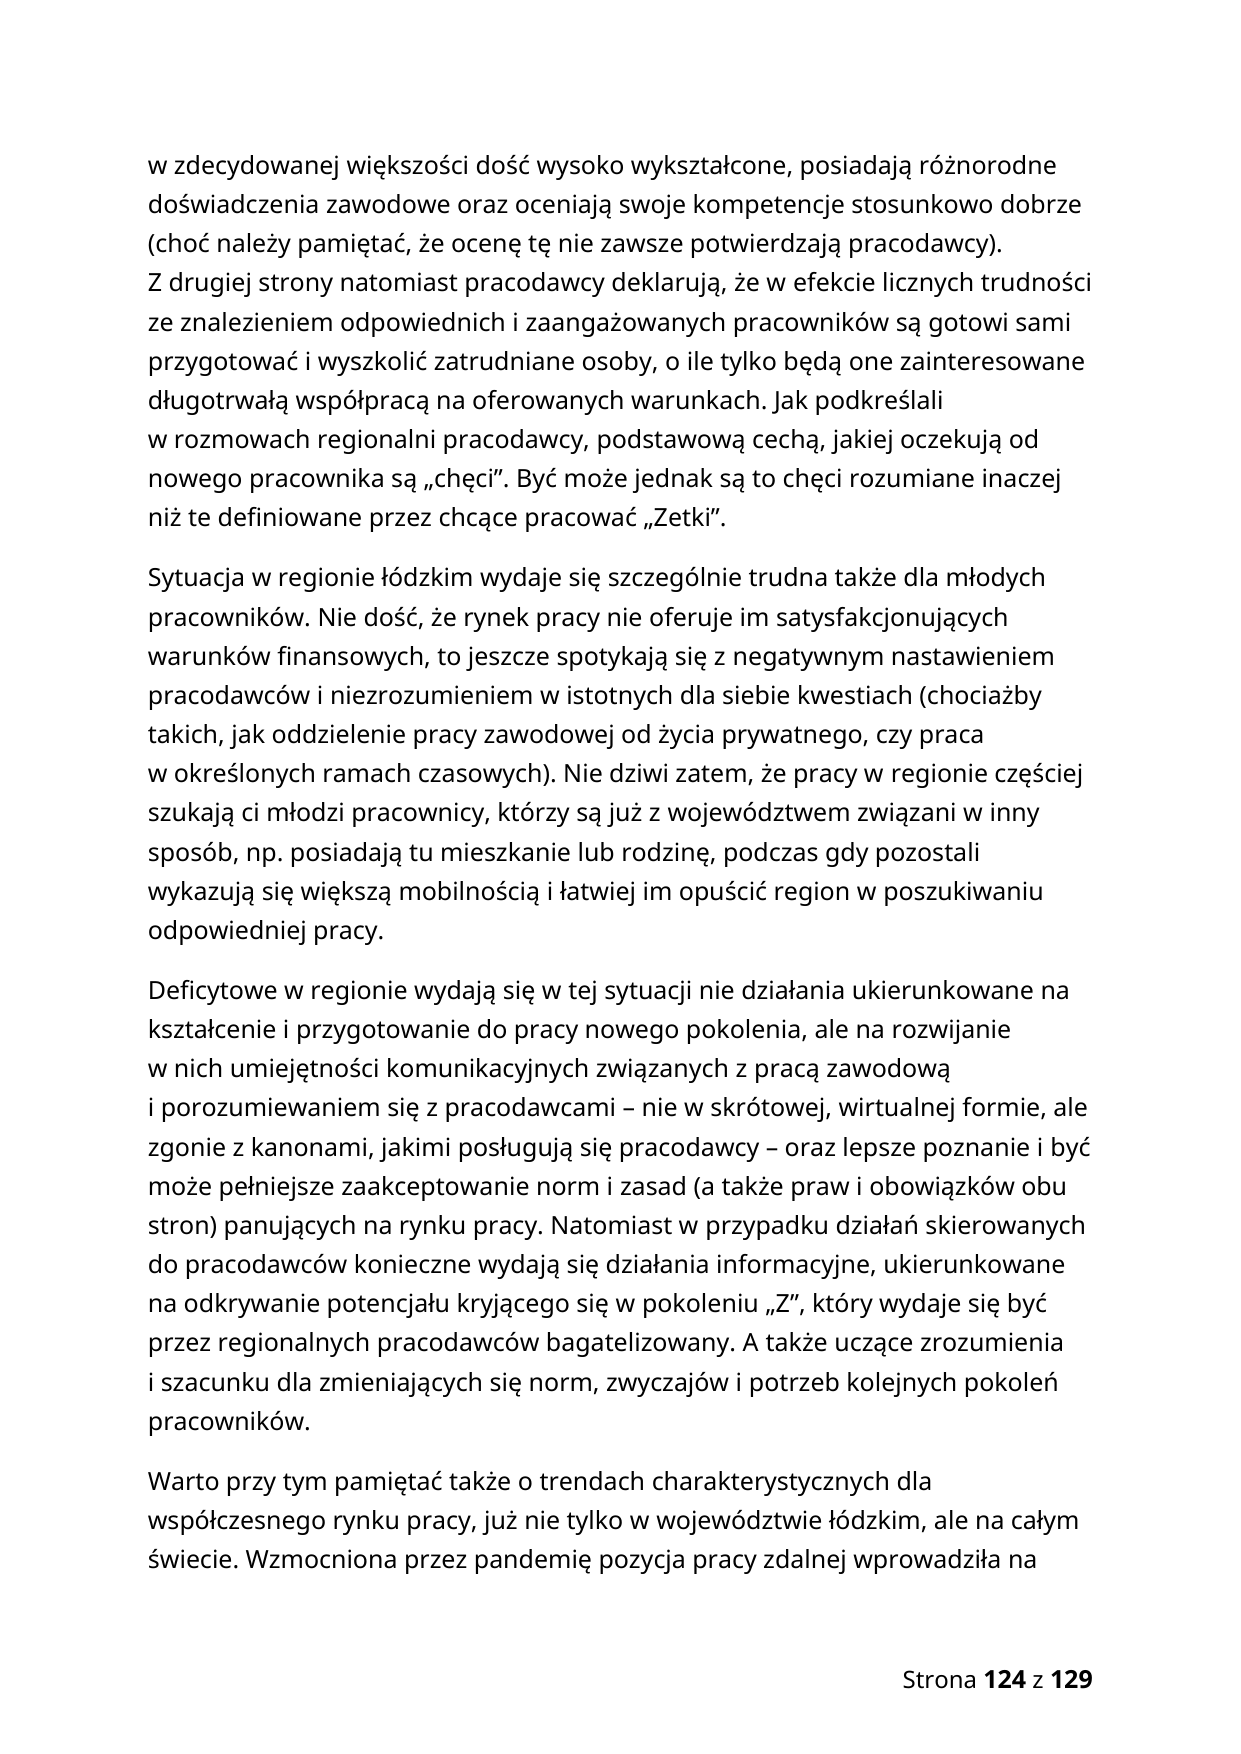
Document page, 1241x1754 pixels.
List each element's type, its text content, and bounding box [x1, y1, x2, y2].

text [148, 1463, 1093, 1576]
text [148, 148, 1093, 534]
text Sytuacja w regionie łódzkim wydaje się szczególnie trudna także dla młodych pracowników. Nie dość, że rynek pracy nie oferuje im satysfakcjonujących warunków finansowych, to jeszcze spotykają się z negatywnym nastawieniem pracodawców i niezrozumieniem w istotnych dla siebie kwestiach (chociażby takich, jak oddzielenie pracy zawodowej od życia prywatnego, czy praca w określonych ramach czasowych). Nie dziwi zatem, że pracy w regionie częściej szukają ci młodzi pracownicy, którzy są już z województwem związani w inny sposób, np. posiadają tu mieszkanie lub rodzinę, podczas gdy pozostali wykazują się większą mobilnością i łatwiej im opuścić region w poszukiwaniu odpowiedniej pracy. [148, 560, 1093, 947]
text Deficytowe w regionie wydają się w tej sytuacji nie działania ukierunkowane na kształcenie i przygotowanie do pracy nowego pokolenia, ale na rozwijanie w nich umiejętności komunikacyjnych związanych z pracą zawodową i porozumiewaniem się z pracodawcami – nie w skrótowej, wirtualnej formie, ale zgonie z kanonami, jakimi posługują się pracodawcy – oraz lepsze poznanie i być może pełniejsze zaakceptowanie norm i zasad (a także praw i obowiązków obu stron) panujących na rynku pracy. Natomiast w przypadku działań skierowanych do pracodawców konieczne wydają się działania informacyjne, ukierunkowane na odkrywanie potencjału kryjącego się w pokoleniu „Z”, który wydaje się być przez regionalnych pracodawców bagatelizowany. A także uczące zrozumienia i szacunku dla zmieniających się norm, zwyczajów i potrzeb kolejnych pokoleń pracowników. [148, 973, 1093, 1437]
